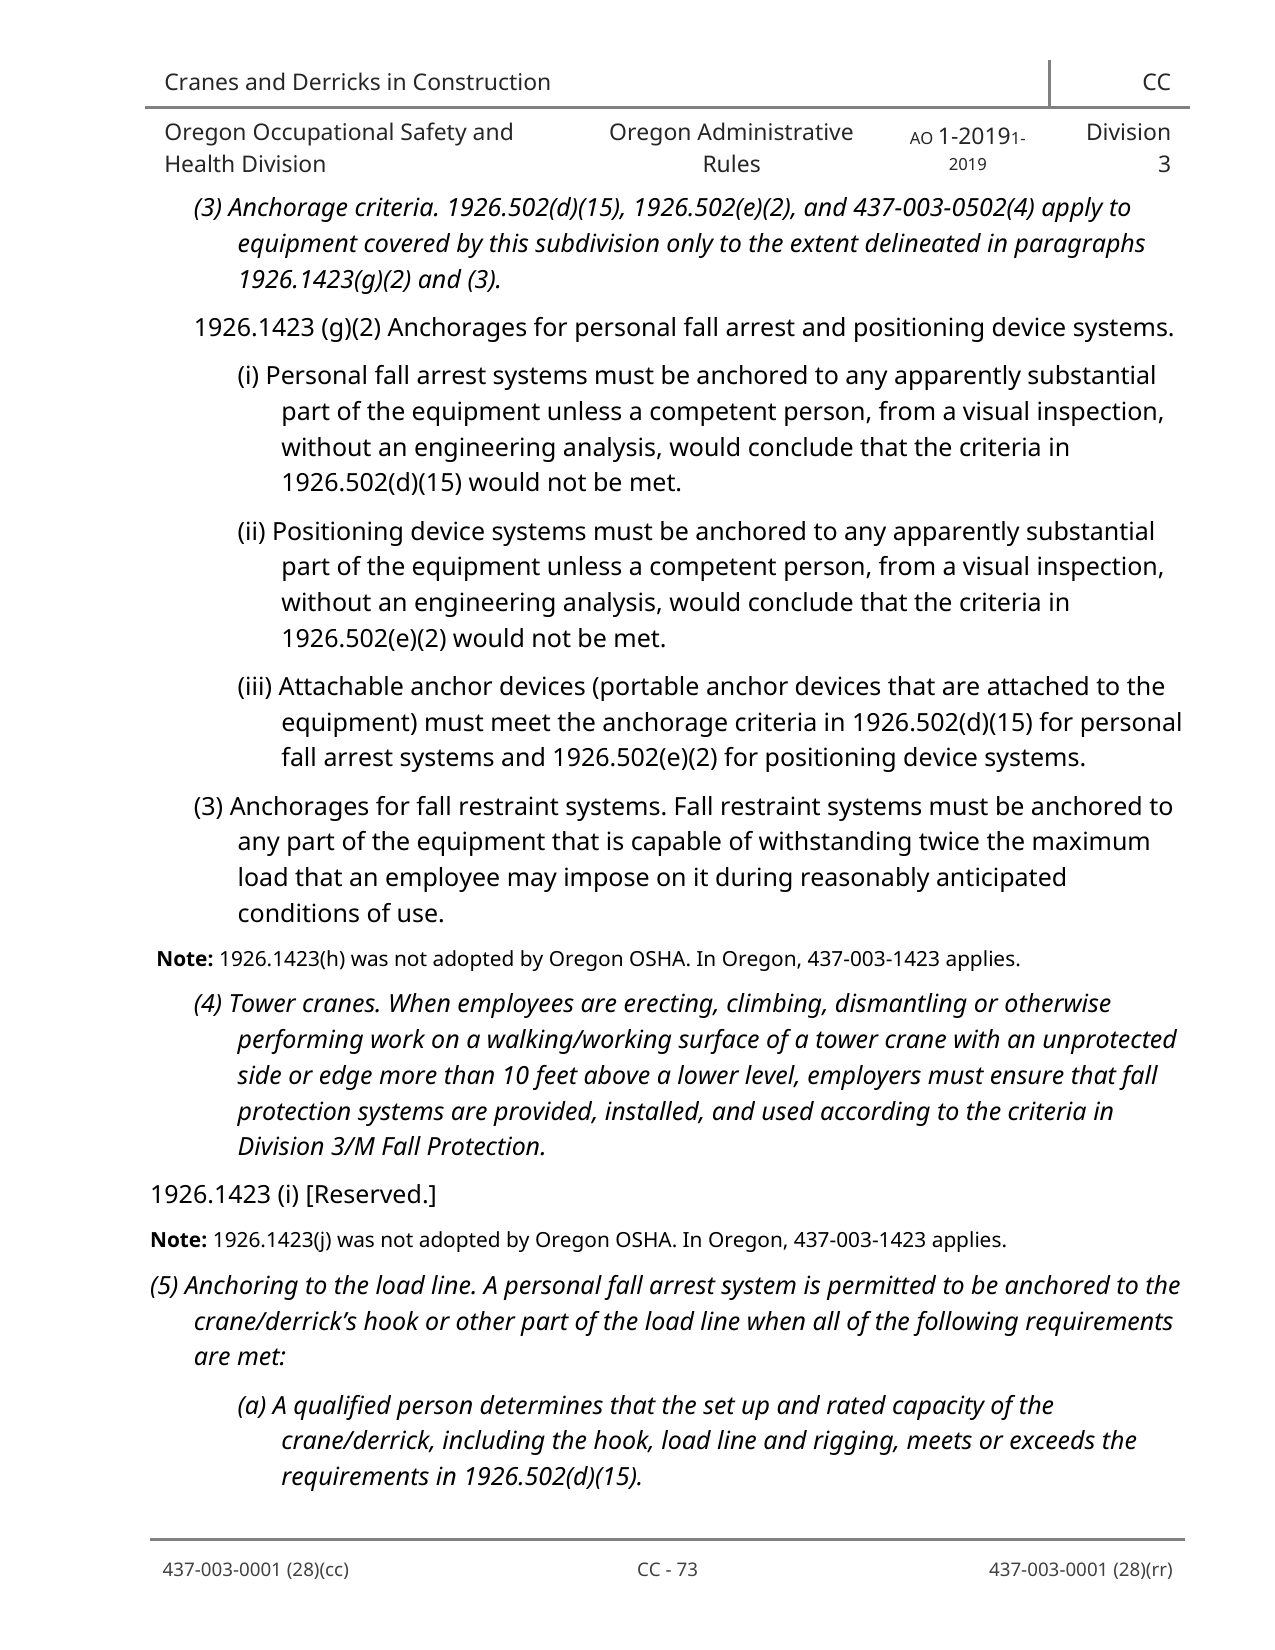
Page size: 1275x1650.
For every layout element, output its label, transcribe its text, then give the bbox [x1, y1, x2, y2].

list (i) Personal fall arrest systems must be anchored to any apparently substantial part of the equipment unless a competent person, from a visual inspection, without an engineering analysis, would conclude that the criteria in 1926.502(d)(15) would not be met. [237, 358, 1185, 499]
list (3) Anchorage criteria. 1926.502(d)(15), 1926.502(e)(2), and 437-003-0502(4) apply to equipment covered by this subdivision only to the extent delineated in paragraphs 1926.1423(g)(2) and (3). [194, 150, 1185, 295]
list (5) Anchoring to the load line. A personal fall arrest system is permitted to be anchored to the crane/derrick’s hook or other part of the load line when all of the following requirements are met: [150, 1268, 1185, 1373]
list (3) Anchorages for fall restraint systems. Fall restraint systems must be anchored to any part of the equipment that is capable of withstanding twice the maximum load that an employee may impose on it during reasonably anticipated conditions of use. [194, 788, 1185, 929]
list (iii) Attachable anchor devices (portable anchor devices that are attached to the equipment) must meet the anchorage criteria in 1926.502(d)(15) for personal fall arrest systems and 1926.502(e)(2) for positioning device systems. [237, 668, 1185, 774]
text Note: 1926.1423(j) was not adopted by Oregon OSHA. In Oregon, 437-003-1423 applies. [150, 1225, 1185, 1254]
list 1926.1423 (i) [Reserved.] [150, 1177, 1185, 1211]
list (ii) Positioning device systems must be anchored to any apparently substantial part of the equipment unless a competent person, from a visual inspection, without an engineering analysis, would conclude that the criteria in 1926.502(e)(2) would not be met. [237, 513, 1185, 654]
list 1926.1423 (g)(2) Anchorages for personal fall arrest and positioning device systems. [194, 309, 1185, 343]
list (a) A qualified person determines that the set up and rated capacity of the crane/derrick, including the hook, load line and rigging, meets or exceeds the requirements in 1926.502(d)(15). [237, 1387, 1185, 1493]
list (4) Tower cranes. When employees are erecting, climbing, dismantling or otherwise performing work on a walking/working surface of a tower crane with an unprotected side or edge more than 10 feet above a lower level, employers must ensure that fall protection systems are provided, installed, and used according to the criteria in Division 3/M Fall Protection. [194, 986, 1185, 1163]
list Note: 1926.1423(h) was not adopted by Oregon OSHA. In Oregon, 437-003-1423 applies. [156, 944, 1185, 972]
